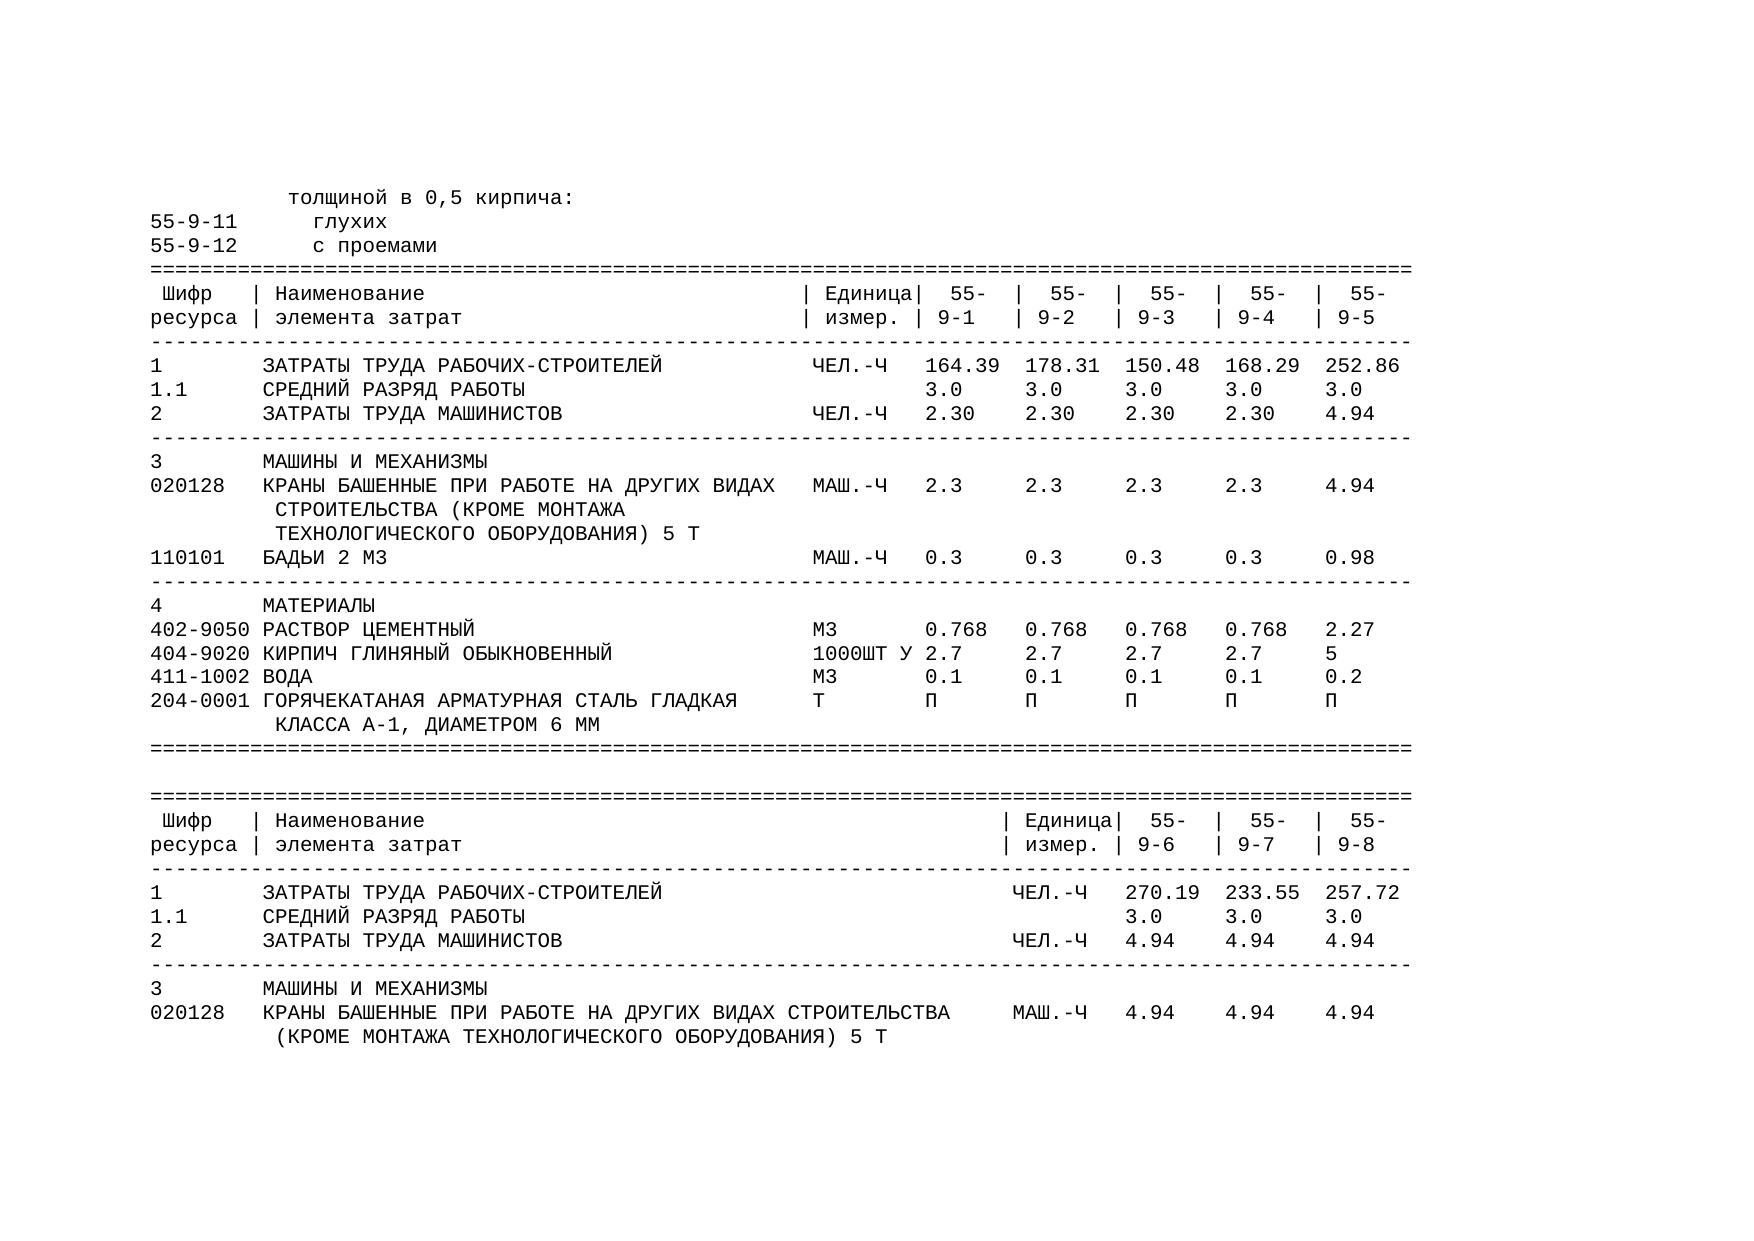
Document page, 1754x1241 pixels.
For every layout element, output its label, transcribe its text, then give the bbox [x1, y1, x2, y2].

text 020128 КРАНЫ БАШЕННЫЕ ПРИ РАБОТЕ НА ДРУГИХ ВИДАХ МАШ.-Ч 2.3 2.3 2.3 2.3 4.94 [150, 475, 1604, 499]
text 55-9-12 с проемами [150, 235, 1604, 259]
text ----------------------------------------------------------------------------------------------------- [150, 954, 1604, 978]
text 4 МАТЕРИАЛЫ [150, 594, 1604, 618]
text 204-0001 ГОРЯЧЕКАТАНАЯ АРМАТУРНАЯ СТАЛЬ ГЛАДКАЯ Т П П П П П [150, 690, 1604, 714]
text 1 ЗАТРАТЫ ТРУДА РАБОЧИХ-СТРОИТЕЛЕЙ ЧЕЛ.-Ч 270.19 233.55 257.72 [150, 882, 1604, 906]
text 1.1 СРЕДНИЙ РАЗРЯД РАБОТЫ 3.0 3.0 3.0 3.0 3.0 [150, 379, 1604, 403]
text ===================================================================================================== [150, 738, 1604, 762]
text ----------------------------------------------------------------------------------------------------- [150, 858, 1604, 882]
text СТРОИТЕЛЬСТВА (КРОМЕ МОНТАЖА [150, 499, 1604, 523]
text Шифр | Наименование | Единица| 55- | 55- | 55- [150, 810, 1604, 834]
text (КРОМЕ МОНТАЖА ТЕХНОЛОГИЧЕСКОГО ОБОРУДОВАНИЯ) 5 Т [150, 1026, 1604, 1050]
text ----------------------------------------------------------------------------------------------------- [150, 331, 1604, 355]
text 2 ЗАТРАТЫ ТРУДА МАШИНИСТОВ ЧЕЛ.-Ч 2.30 2.30 2.30 2.30 4.94 [150, 403, 1604, 427]
text толщиной в 0,5 кирпича: [150, 187, 1604, 211]
text Шифр | Наименование | Единица| 55- | 55- | 55- | 55- | 55- [150, 283, 1604, 307]
text ===================================================================================================== [150, 786, 1604, 810]
text 110101 БАДЬИ 2 М3 МАШ.-Ч 0.3 0.3 0.3 0.3 0.98 [150, 547, 1604, 571]
text 1 ЗАТРАТЫ ТРУДА РАБОЧИХ-СТРОИТЕЛЕЙ ЧЕЛ.-Ч 164.39 178.31 150.48 168.29 252.86 [150, 355, 1604, 379]
text ----------------------------------------------------------------------------------------------------- [150, 571, 1604, 594]
text 55-9-11 глухих [150, 211, 1604, 235]
text ресурса | элемента затрат | измер. | 9-6 | 9-7 | 9-8 [150, 834, 1604, 858]
text 404-9020 КИРПИЧ ГЛИНЯНЫЙ ОБЫКНОВЕННЫЙ 1000ШТ У 2.7 2.7 2.7 2.7 5 [150, 642, 1604, 666]
text КЛАССА А-1, ДИАМЕТРОМ 6 ММ [150, 714, 1604, 738]
text 3 МАШИНЫ И МЕХАНИЗМЫ [150, 978, 1604, 1002]
text 3 МАШИНЫ И МЕХАНИЗМЫ [150, 451, 1604, 475]
text 411-1002 ВОДА М3 0.1 0.1 0.1 0.1 0.2 [150, 666, 1604, 690]
text 1.1 СРЕДНИЙ РАЗРЯД РАБОТЫ 3.0 3.0 3.0 [150, 906, 1604, 930]
text ТЕХНОЛОГИЧЕСКОГО ОБОРУДОВАНИЯ) 5 Т [150, 523, 1604, 547]
text 020128 КРАНЫ БАШЕННЫЕ ПРИ РАБОТЕ НА ДРУГИХ ВИДАХ СТРОИТЕЛЬСТВА МАШ.-Ч 4.94 4.94 4.94 [150, 1002, 1604, 1026]
text ----------------------------------------------------------------------------------------------------- [150, 427, 1604, 451]
text ===================================================================================================== [150, 259, 1604, 283]
text 2 ЗАТРАТЫ ТРУДА МАШИНИСТОВ ЧЕЛ.-Ч 4.94 4.94 4.94 [150, 930, 1604, 954]
text 402-9050 РАСТВОР ЦЕМЕНТНЫЙ М3 0.768 0.768 0.768 0.768 2.27 [150, 618, 1604, 642]
text ресурса | элемента затрат | измер. | 9-1 | 9-2 | 9-3 | 9-4 | 9-5 [150, 307, 1604, 331]
